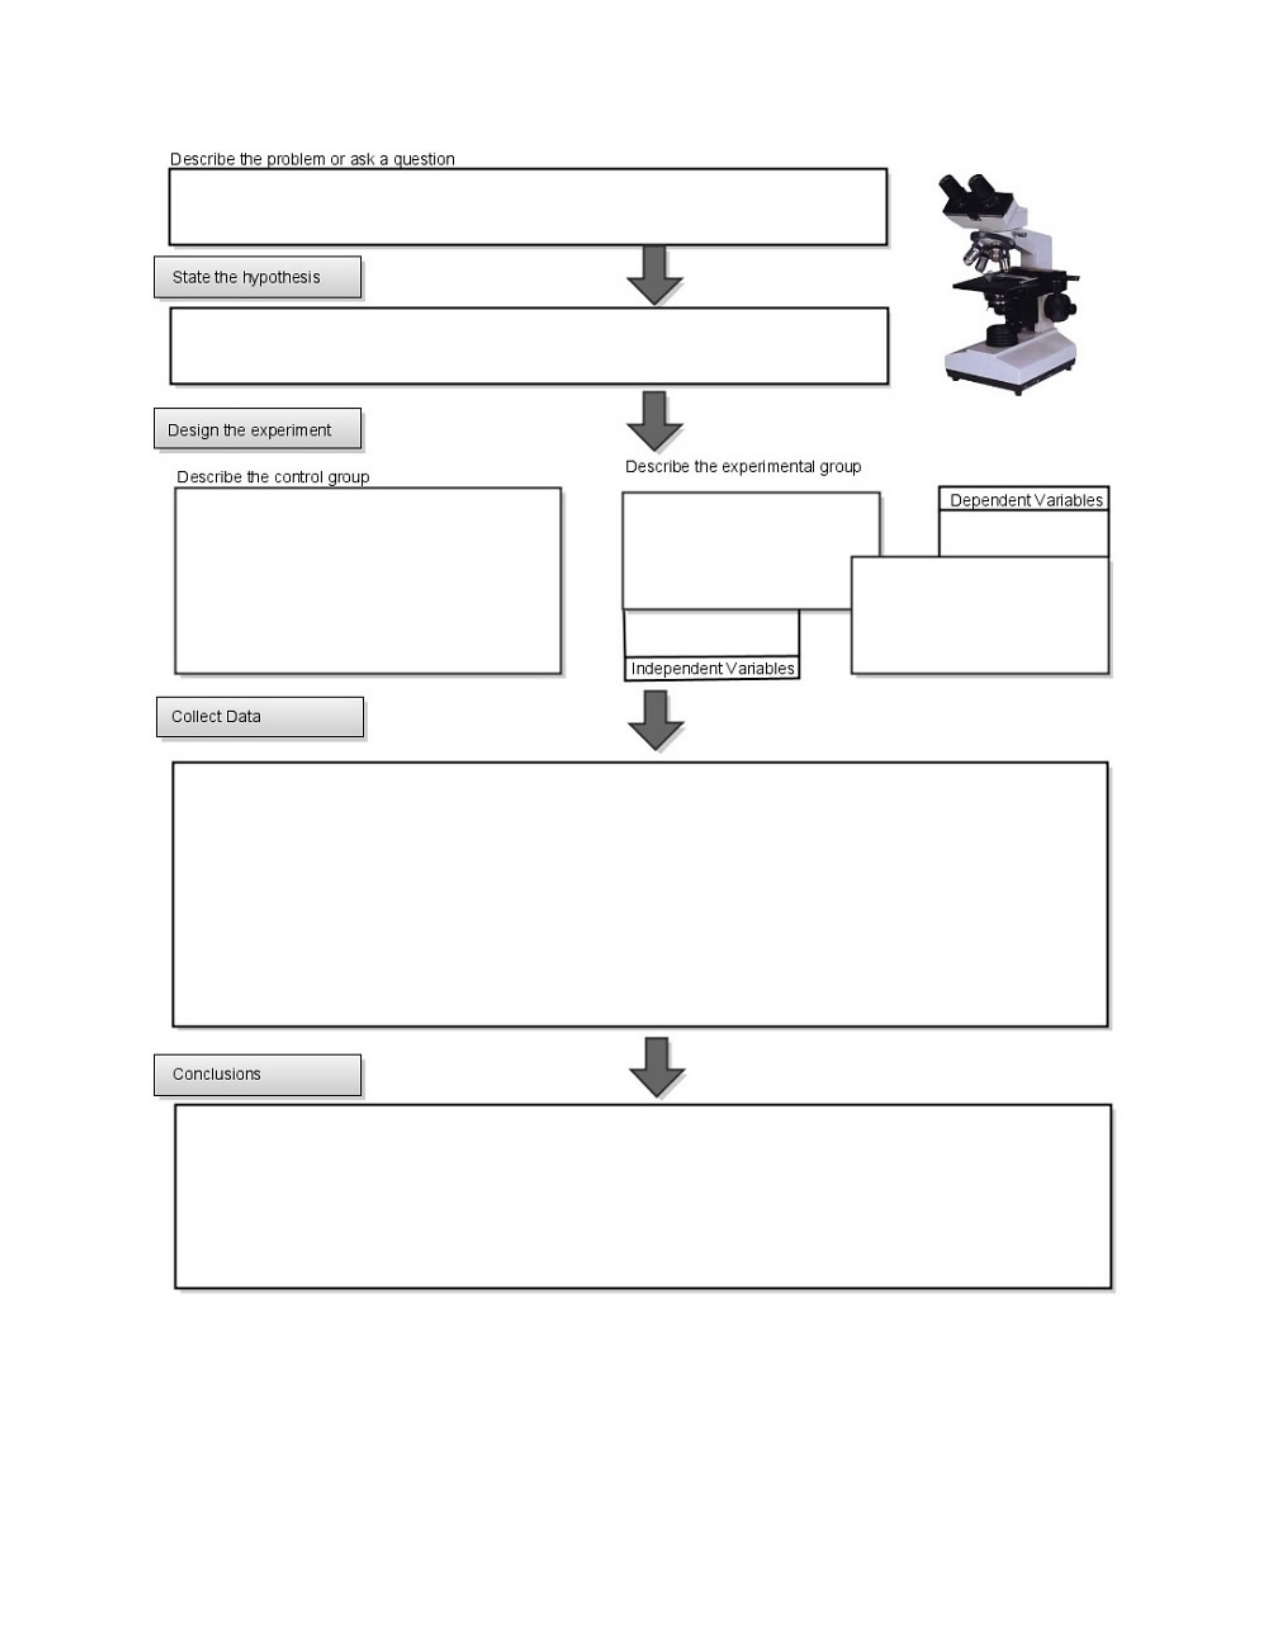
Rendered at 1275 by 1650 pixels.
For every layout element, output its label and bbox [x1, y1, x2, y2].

picture [150, 150, 1125, 1298]
